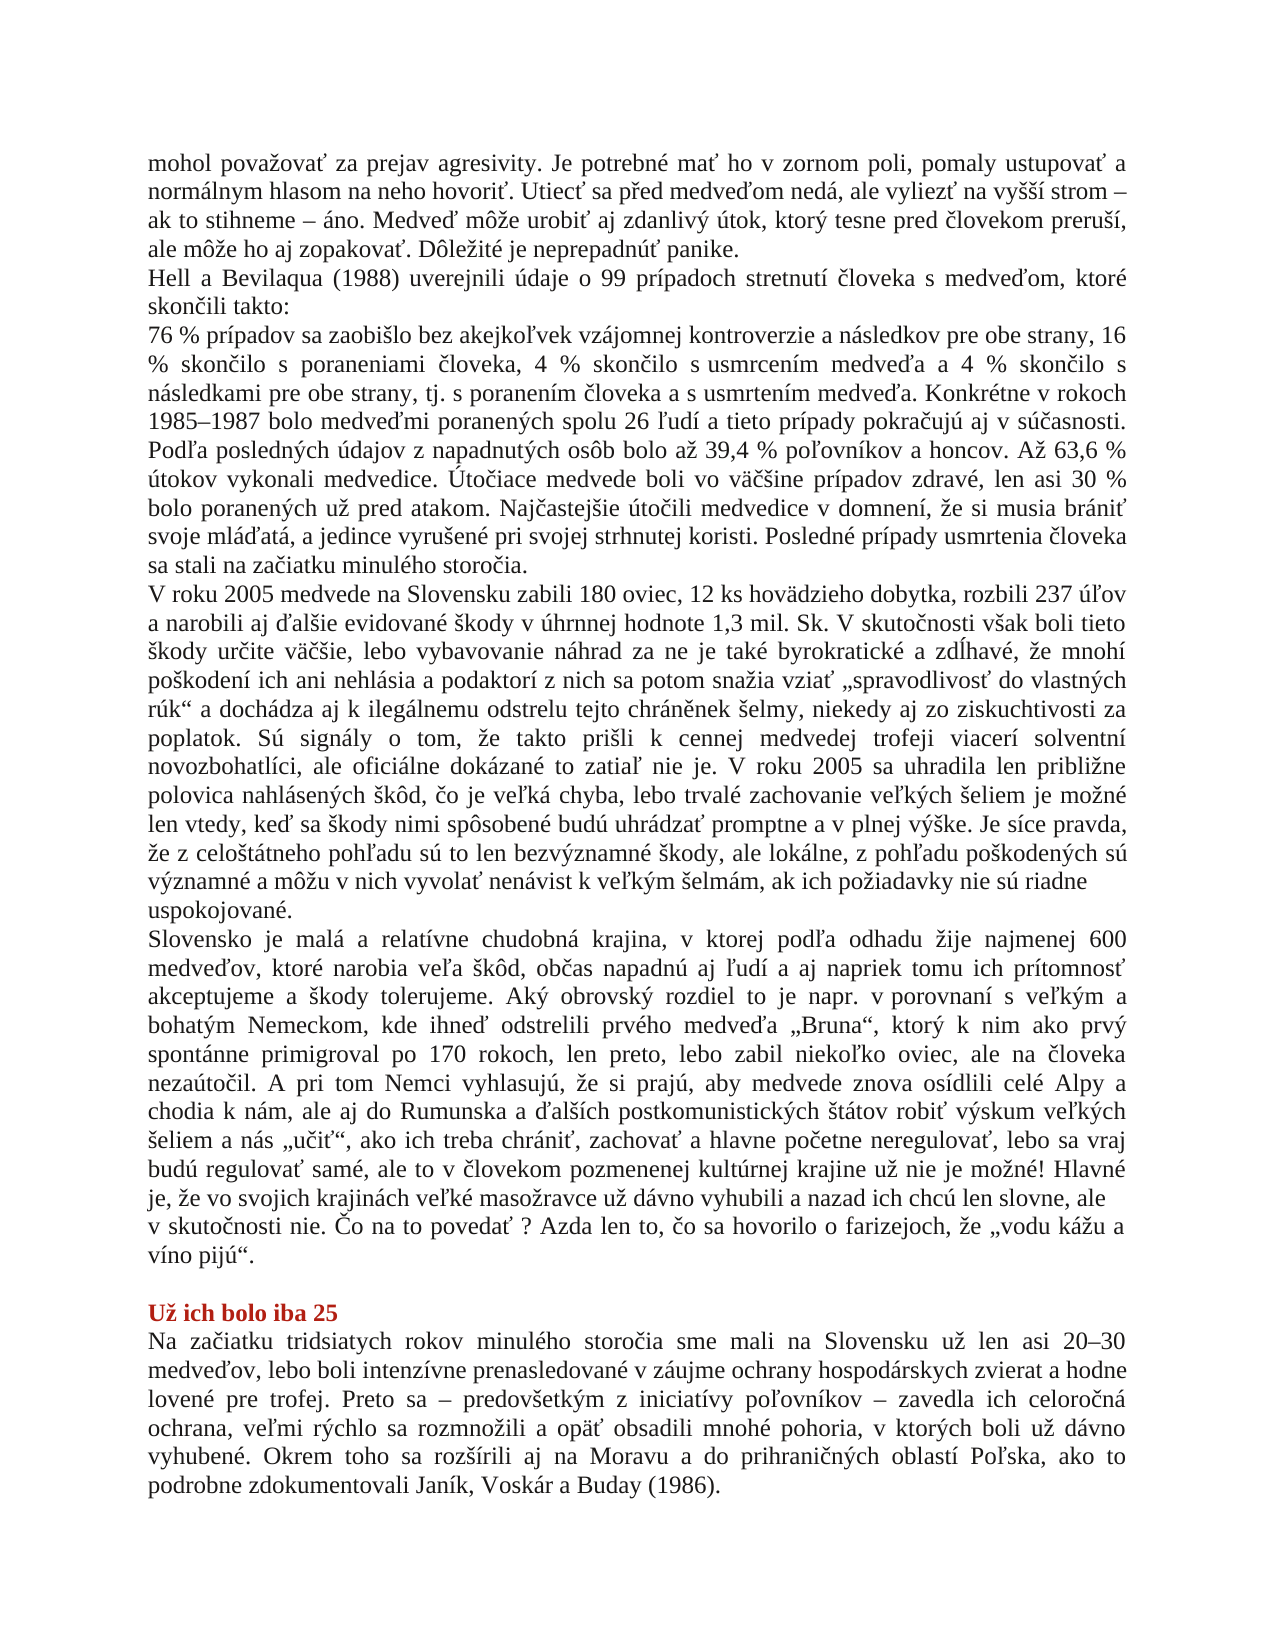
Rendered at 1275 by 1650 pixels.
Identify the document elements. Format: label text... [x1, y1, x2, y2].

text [148, 148, 1127, 263]
text Hell a Bevilaqua (1988) uverejnili údaje o 99 prípadoch stretnutí človeka s medveďom, ktoré skončili takto: [148, 263, 1127, 320]
text Už ich bolo iba 25 [148, 1298, 1127, 1326]
text Na začiatku tridsiatych rokov minulého storočia sme mali na Slovensku už len asi 20–30 medveďov, lebo boli intenzívne prenasledované v záujme ochrany hospodárskych zvierat a hodne lovené pre trofej. Preto sa – predovšetkým z iniciatívy poľovníkov – zavedla ich celoročná ochrana, veľmi rýchlo sa rozmnožili a opäť obsadili mnohé pohoria, v ktorých boli už dávno vyhubené. Okrem toho sa rozšírili aj na Moravu a do prihraničných oblastí Poľska, ako to podrobne zdokumentovali Janík, Voskár a Buday (1986). [148, 1326, 1127, 1499]
text 76 % prípadov sa zaobišlo bez akejkoľvek vzájomnej kontroverzie a následkov pre obe strany, 16 % skončilo s poraneniami človeka, 4 % skončilo s usmrcením medveďa a 4 % skončilo s následkami pre obe strany, tj. s poranením človeka a s usmrtením medveďa. Konkrétne v rokoch 1985–1987 bolo medveďmi poranených spolu 26 ľudí a tieto prípady pokračujú aj v súčasnosti. Podľa posledných údajov z napadnutých osôb bolo až 39,4 % poľovníkov a honcov. Až 63,6 % útokov vykonali medvedice. Útočiace medvede boli vo väčšine prípadov zdravé, len asi 30 % bolo poranených už pred atakom. Najčastejšie útočili medvedice v domnení, že si musia brániť svoje mláďatá, a jedince vyrušené pri svojej strhnutej koristi. Posledné prípady usmrtenia človeka sa stali na začiatku minulého storočia. [148, 320, 1127, 579]
text V roku 2005 medvede na Slovensku zabili 180 oviec, 12 ks hovädzieho dobytka, rozbili 237 úľov a narobili aj ďalšie evidované škody v úhrnnej hodnote . Sk. V skutočnosti však boli tieto škody určite väčšie, lebo vybavovanie náhrad za ne je také byrokratické a zdĺhavé, že mnohí poškodení ich ani nehlásia a podaktorí z nich sa potom snažia vziať „spravodlivosť do vlastných rúk“ a dochádza aj k ilegálnemu odstrelu tejto chráněnek šelmy, niekedy aj zo ziskuchtivosti za poplatok. Sú signály o tom, že takto prišli k cennej medvedej trofeji viacerí solventní novozbohatlíci, ale oficiálne dokázané to zatiaľ nie je. V roku 2005 sa uhradila len približne polovica nahlásených škôd, čo je veľká chyba, lebo trvalé zachovanie veľkých šeliem je možné len vtedy, keď sa škody nimi spôsobené budú uhrádzať promptne a v plnej výške. Je síce pravda, že z celoštátneho pohľadu sú to len bezvýznamné škody, ale lokálne, z pohľadu poškodených sú významné a môžu v nich vyvolať nenávist k veľkým šelmám, ak ich požiadavky nie sú riadne [148, 579, 1127, 895]
text uspokojované. [148, 895, 1127, 924]
text v skutočnosti nie. Čo na to povedať ? Azda len to, čo sa hovorilo o farizejoch, že „vodu kážu a víno pijú“. [148, 1211, 1127, 1269]
text Slovensko je malá a relatívne chudobná krajina, v ktorej podľa odhadu žije najmenej 600 medveďov, ktoré narobia veľa škôd, občas napadnú aj ľudí a aj napriek tomu ich prítomnosť akceptujeme a škody tolerujeme. Aký obrovský rozdiel to je napr. v porovnaní s veľkým a bohatým Nemeckom, kde ihneď odstrelili prvého medveďa „Bruna“, ktorý k nim ako prvý spontánne primigroval po 170 rokoch, len preto, lebo zabil niekoľko oviec, ale na človeka nezaútočil. A pri tom Nemci vyhlasujú, že si prajú, aby medvede znova osídlili celé Alpy a chodia k nám, ale aj do Rumunska a ďalších postkomunistických štátov robiť výskum veľkých šeliem a nás „učiť“, ako ich treba chrániť, zachovať a hlavne početne neregulovať, lebo sa vraj budú regulovať samé, ale to v človekom pozmenenej kultúrnej krajine už nie je možné! Hlavné je, že vo svojich krajinách veľké masožravce už dávno vyhubili a nazad ich chcú len slovne, ale [148, 924, 1127, 1211]
